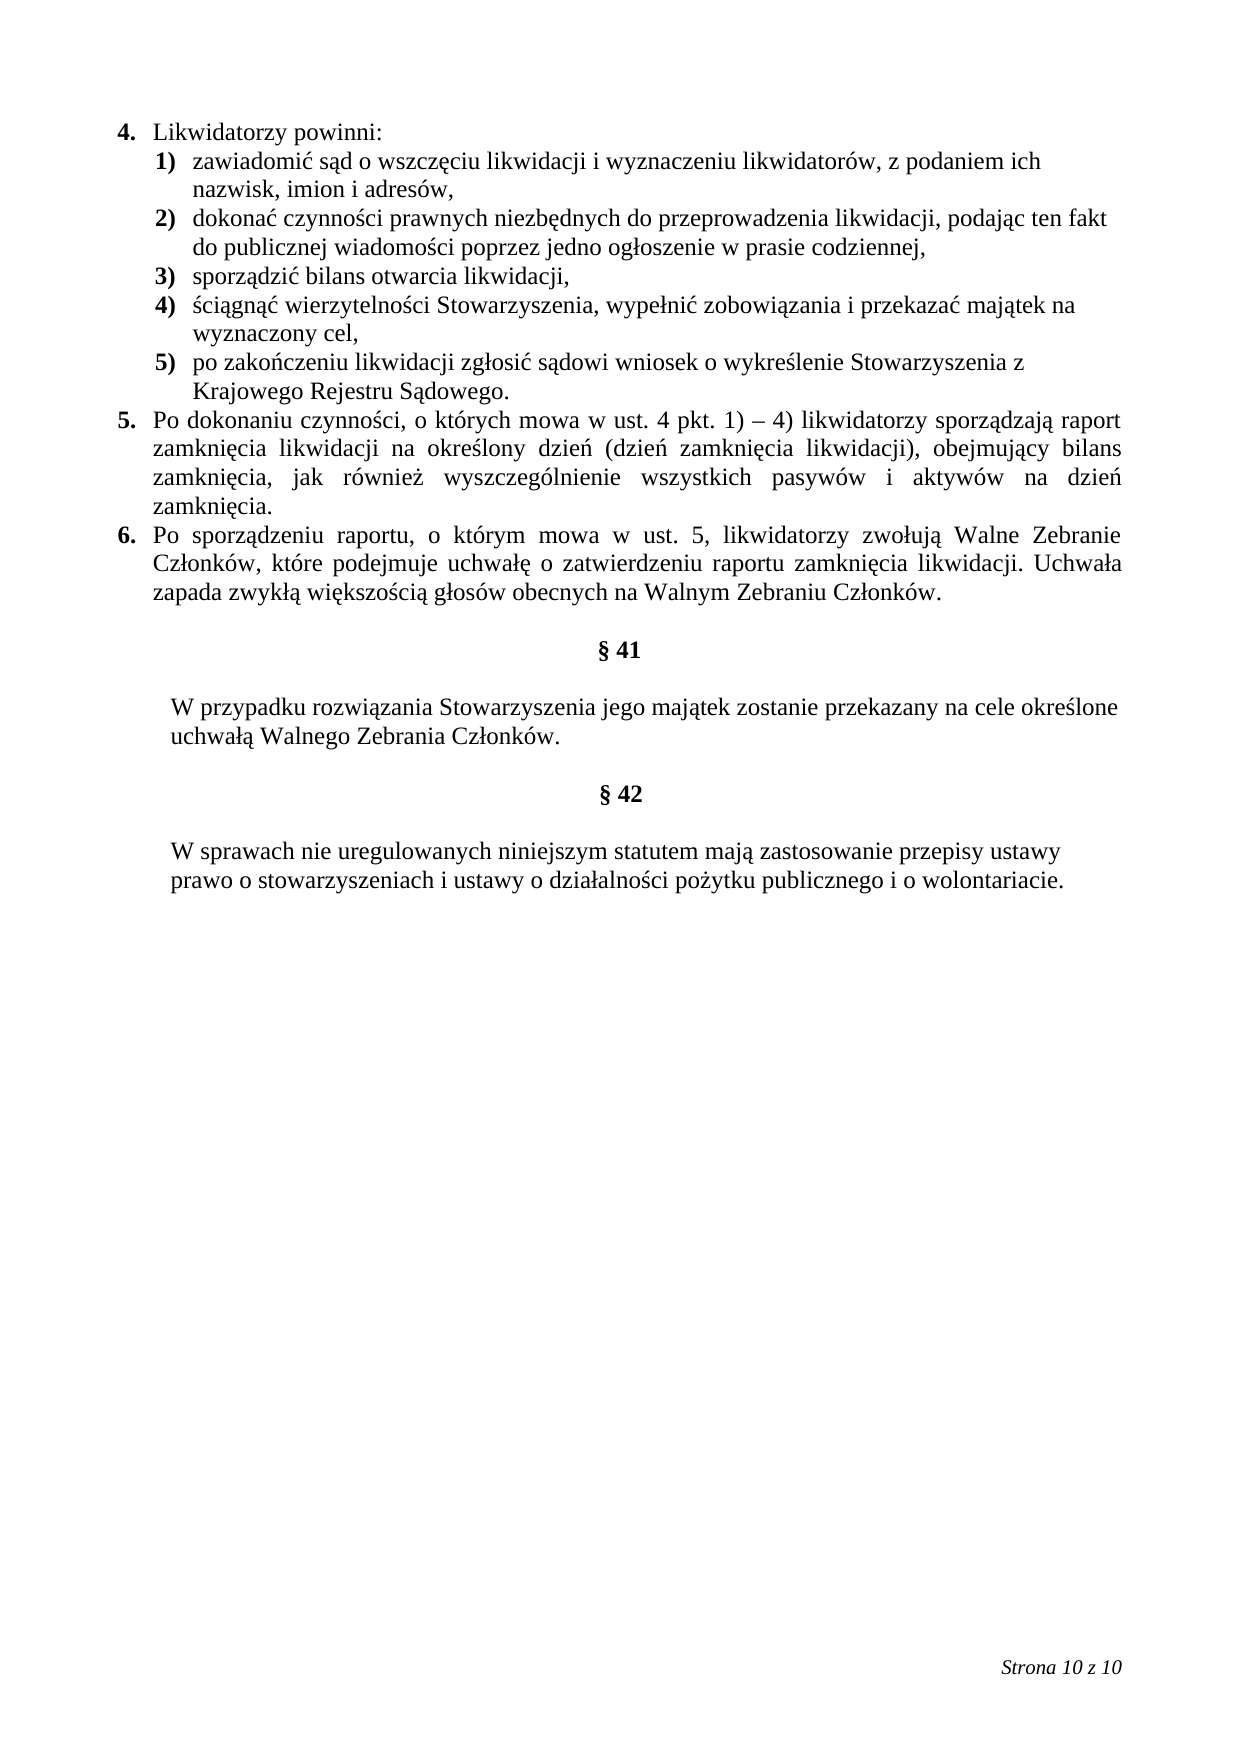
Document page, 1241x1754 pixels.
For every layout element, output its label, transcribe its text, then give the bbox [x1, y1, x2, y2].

list dokonać czynności prawnych niezbędnych do przeprowadzenia likwidacji, podając ten fakt do publicznej wiadomości poprzez jedno ogłoszenie w prasie codziennej, [155, 203, 1123, 261]
list ściągnąć wierzytelności Stowarzyszenia, wypełnić zobowiązania i przekazać majątek na wyznaczony cel, [155, 290, 1123, 347]
subtitle § 42 [115, 779, 1126, 808]
text W przypadku rozwiązania Stowarzyszenia jego majątek zostanie przekazany na cele określone uchwałą Walnego Zebrania Członków. [170, 692, 1134, 750]
list Po dokonaniu czynności, o których mowa w ust. 4 pkt. 1) – 4) likwidatorzy sporządzają raport zamknięcia likwidacji na określony dzień (dzień zamknięcia likwidacji), obejmujący bilans zamknięcia, jak również wyszczególnienie wszystkich pasywów i aktywów na dzień zamknięcia. [117, 405, 1123, 520]
list Likwidatorzy powinni: [117, 117, 1134, 146]
list po zakończeniu likwidacji zgłosić sądowi wniosek o wykreślenie Stowarzyszenia z Krajowego Rejestru Sądowego. [155, 347, 1123, 405]
list sporządzić bilans otwarcia likwidacji, [154, 261, 1134, 290]
text W sprawach nie uregulowanych niniejszym statutem mają zastosowanie przepisy ustawy prawo o stowarzyszeniach i ustawy o działalności pożytku publicznego i o wolontariacie. [170, 836, 1116, 893]
list Po sporządzeniu raportu, o którym mowa w ust. 5, likwidatorzy zwołują Walne Zebranie Członków, które podejmuje uchwałę o zatwierdzeniu raportu zamknięcia likwidacji. Uchwała zapada zwykłą większością głosów obecnych na Walnym Zebraniu Członków. [117, 520, 1123, 606]
subtitle § 41 [115, 635, 1123, 664]
list zawiadomić sąd o wszczęciu likwidacji i wyznaczeniu likwidatorów, z podaniem ich nazwisk, imion i adresów, [155, 146, 1123, 203]
